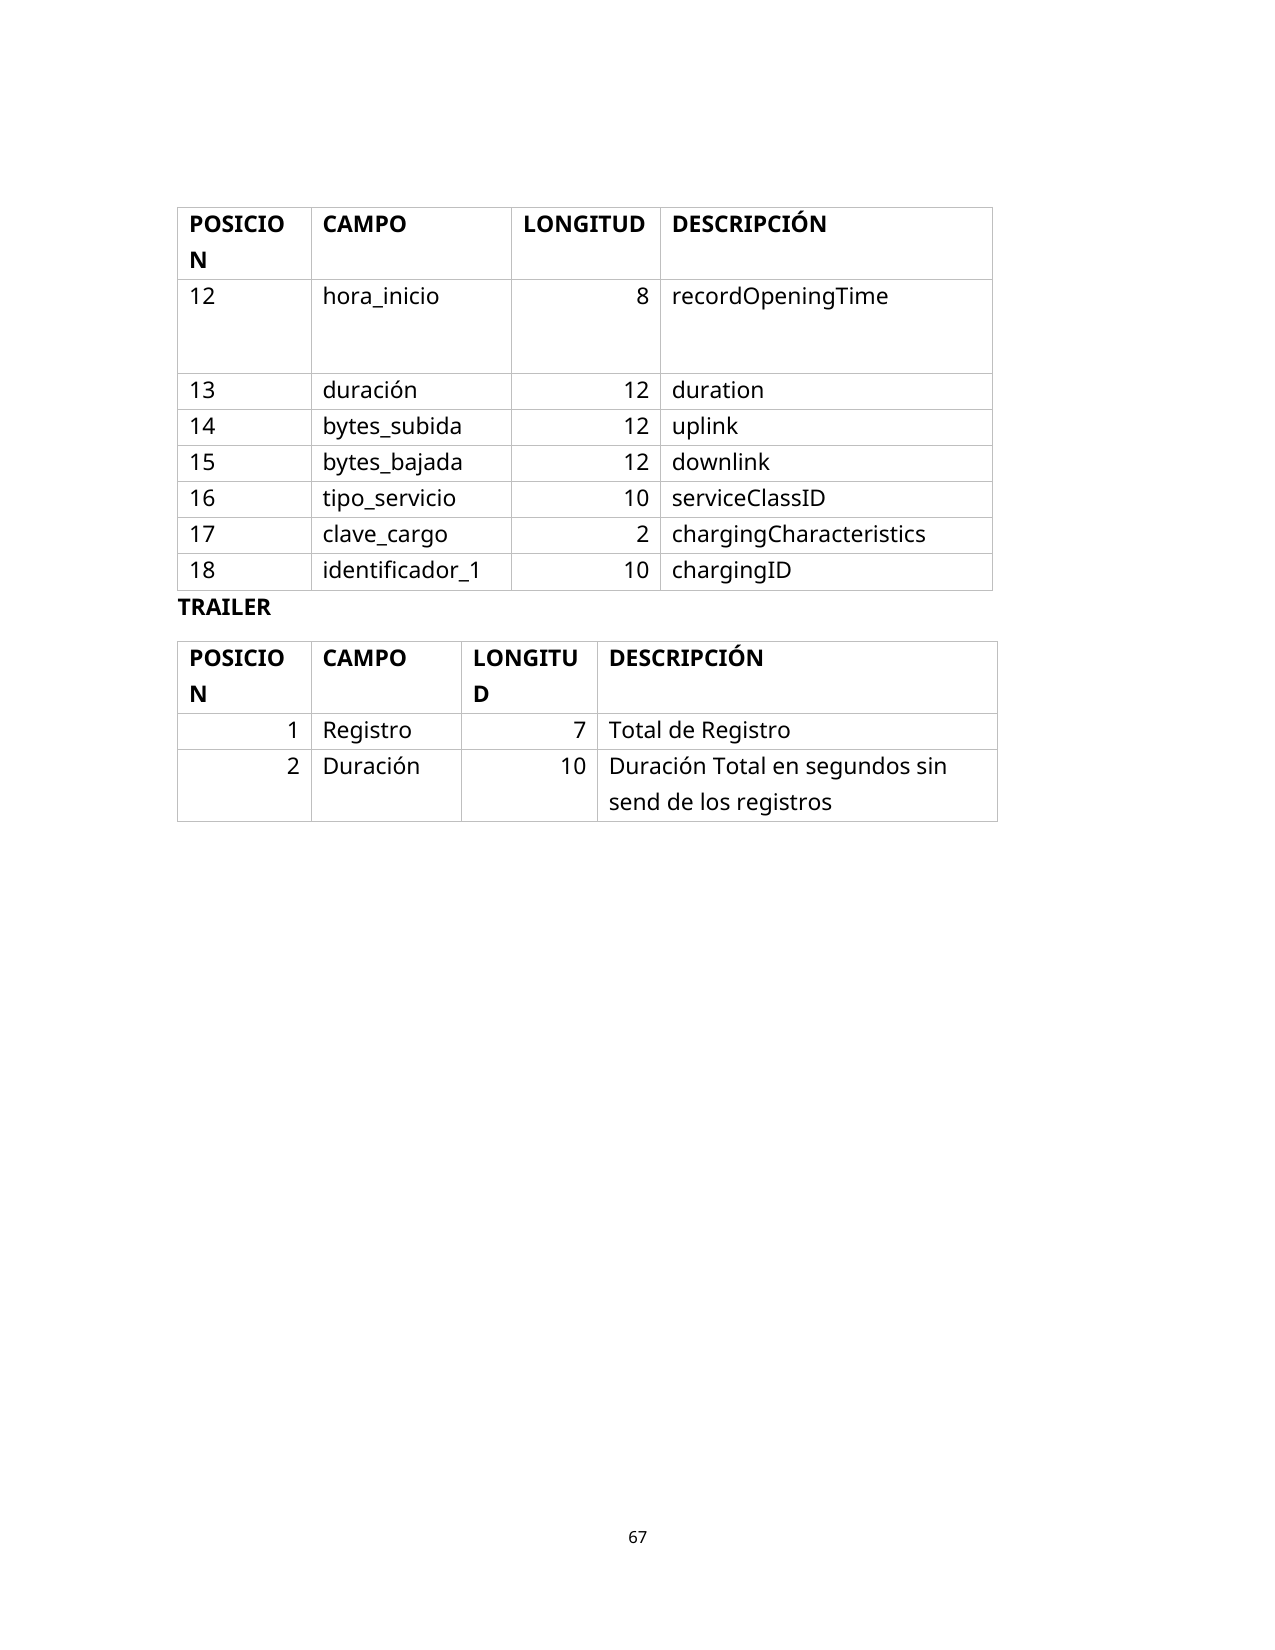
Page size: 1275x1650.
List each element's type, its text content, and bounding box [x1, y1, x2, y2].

table_cell 14 [178, 410, 311, 445]
table_cell identificador_1 [312, 554, 511, 589]
table_cell 18 [178, 554, 311, 589]
table_cell 12 [512, 374, 660, 409]
table_header POSICION [178, 642, 311, 713]
table_cell uplink [661, 410, 992, 445]
table_header LONGITUD [462, 642, 597, 713]
table_cell 12 [178, 280, 311, 373]
table_cell 10 [512, 554, 660, 589]
table_header LONGITUD [512, 208, 660, 279]
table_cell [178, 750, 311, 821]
table_cell hora_inicio [312, 280, 511, 373]
table_cell bytes_subida [312, 410, 511, 445]
table_cell 1 [178, 714, 311, 749]
table_header DESCRIPCIÓN [598, 642, 997, 713]
table_cell clave_cargo [312, 518, 511, 553]
table_header CAMPO [312, 208, 511, 279]
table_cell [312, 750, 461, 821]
table_header POSICION [178, 208, 311, 279]
table_cell 13 [178, 374, 311, 409]
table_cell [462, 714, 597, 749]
table_cell 10 [512, 482, 660, 517]
table_cell 12 [512, 446, 660, 481]
table_cell 15 [178, 446, 311, 481]
table_cell recordOpeningTime [661, 280, 992, 373]
table_cell serviceClassID [661, 482, 992, 517]
table_cell 16 [178, 482, 311, 517]
table_header DESCRIPCIÓN [661, 208, 992, 279]
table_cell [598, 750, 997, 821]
table_cell bytes_bajada [312, 446, 511, 481]
text TRAILER [177, 591, 1098, 622]
table_cell 8 [512, 280, 660, 373]
table_cell 12 [512, 410, 660, 445]
table_cell 17 [178, 518, 311, 553]
table_cell Registro [312, 714, 461, 749]
table_cell downlink [661, 446, 992, 481]
table_cell tipo_servicio [312, 482, 511, 517]
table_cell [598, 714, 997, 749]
table_cell duration [661, 374, 992, 409]
table_cell 2 [512, 518, 660, 553]
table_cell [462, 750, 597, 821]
table_header CAMPO [312, 642, 461, 713]
table_cell chargingCharacteristics [661, 518, 992, 553]
table_cell chargingID [661, 554, 992, 589]
table_cell duración [312, 374, 511, 409]
